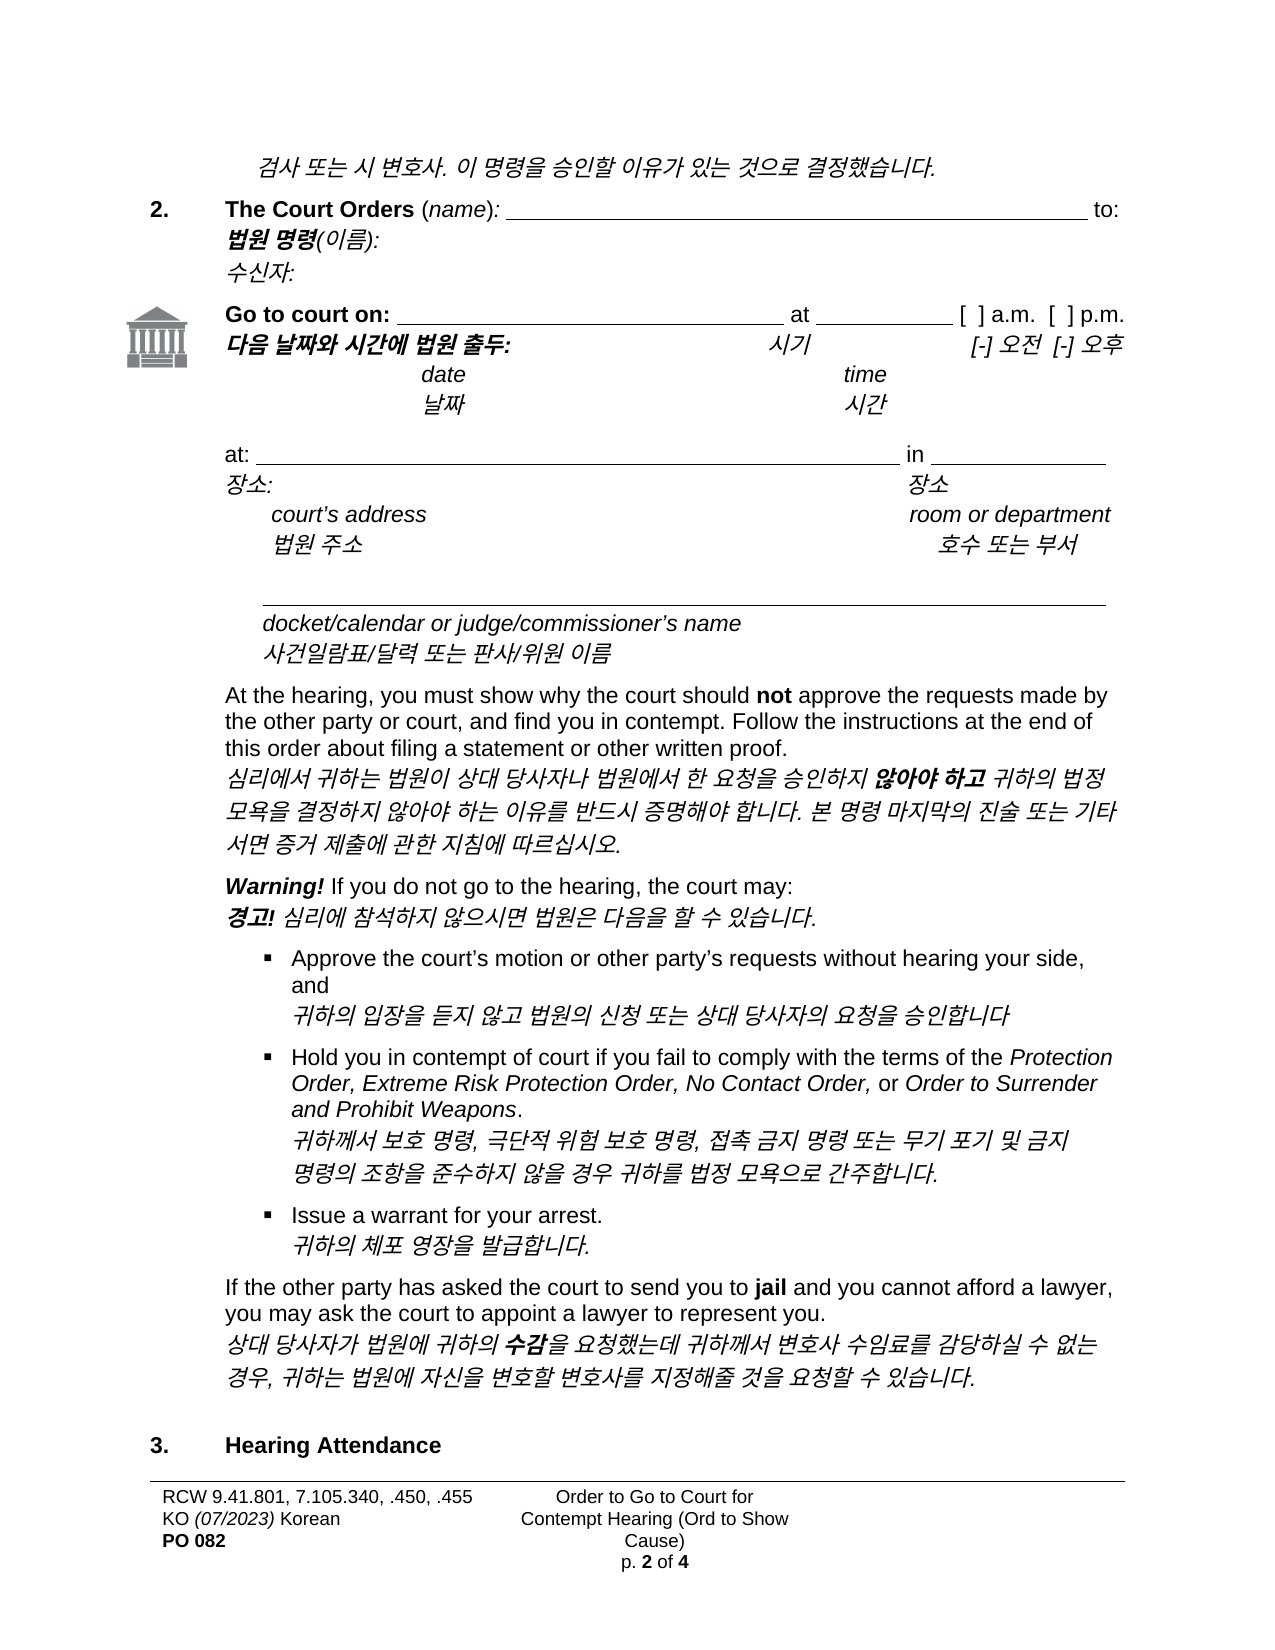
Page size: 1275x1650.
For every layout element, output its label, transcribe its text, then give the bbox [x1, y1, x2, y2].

text at: in [224, 441, 1125, 467]
text 귀하의 체포 영장을 발급합니다. [291, 1228, 1125, 1261]
text Go to court on: at [ ] a.m. [ ] p.m. [225, 301, 1125, 327]
text 상대 당사자가 법원에 귀하의 수감을 요청했는데 귀하께서 변호사 수임료를 감당하실 수 없는 경우, 귀하는 법원에 자신을 변호할 변호사를 지정해줄 것을 요청할 수 있습니다. [225, 1326, 1125, 1393]
text 경고! 심리에 참석하지 않으시면 법원은 다음을 할 수 있습니다. [225, 899, 1125, 933]
text 법원 명령(이름): 수신자: [150, 222, 1125, 288]
list 3. Hearing Attendance [150, 1432, 1125, 1458]
text 장소: 장소 [224, 467, 1125, 501]
text 사건일람표/달력 또는 판사/위원 이름 [262, 636, 1125, 669]
text docket/calendar or judge/commissioner’s name [262, 610, 1125, 636]
text court’s address room or department [271, 501, 1125, 527]
text 2. The Court Orders (name): to: [150, 196, 1125, 222]
text 귀하의 입장을 듣지 않고 법원의 신청 또는 상대 당사자의 요청을 승인합니다 [291, 998, 1125, 1031]
text Warning! If you do not go to the hearing, the court may: [225, 873, 1125, 899]
list Hold you in contempt of court if you fail to comply with the terms of the Protection Order, Extreme Risk Protection Order, No Contact Order, or Order to Surrender and Prohibit Weapons. [262, 1044, 1125, 1123]
text 법원 주소 호수 또는 부서 [271, 527, 1125, 560]
text At the hearing, you must show why the court should not approve the requests made by the other party or court, and find you in contempt. Follow the instructions at the end of this order about filing a statement or other written proof. [225, 682, 1125, 761]
list Issue a warrant for your arrest. [262, 1202, 1125, 1228]
text 귀하께서 보호 명령, 극단적 위험 보호 명령, 접촉 금지 명령 또는 무기 포기 및 금지 명령의 조항을 준수하지 않을 경우 귀하를 법정 모욕으로 간주합니다. [291, 1123, 1125, 1189]
text If the other party has asked the court to send you to jail and you cannot afford a lawyer, you may ask the court to appoint a lawyer to represent you. [225, 1274, 1125, 1326]
picture [126, 306, 188, 368]
text 날짜 시간 [421, 387, 1125, 420]
text 검사 또는 시 변호사. 이 명령을 승인할 이유가 있는 것으로 결정했습니다. [225, 150, 1125, 183]
list Approve the court’s motion or other party’s requests without hearing your side, and [262, 945, 1125, 998]
text date time [421, 361, 1125, 387]
text 심리에서 귀하는 법원이 상대 당사자나 법원에서 한 요청을 승인하지 않아야 하고 귀하의 법정 모욕을 결정하지 않아야 하는 이유를 반드시 증명해야 합니다. 본 명령 마지막의 진술 또는 기타 서면 증거 제출에 관한 지침에 따르십시오. [225, 761, 1125, 861]
text 다음 날짜와 시간에 법원 출두: 시기 [-] 오전 [-] 오후 [225, 327, 1125, 361]
